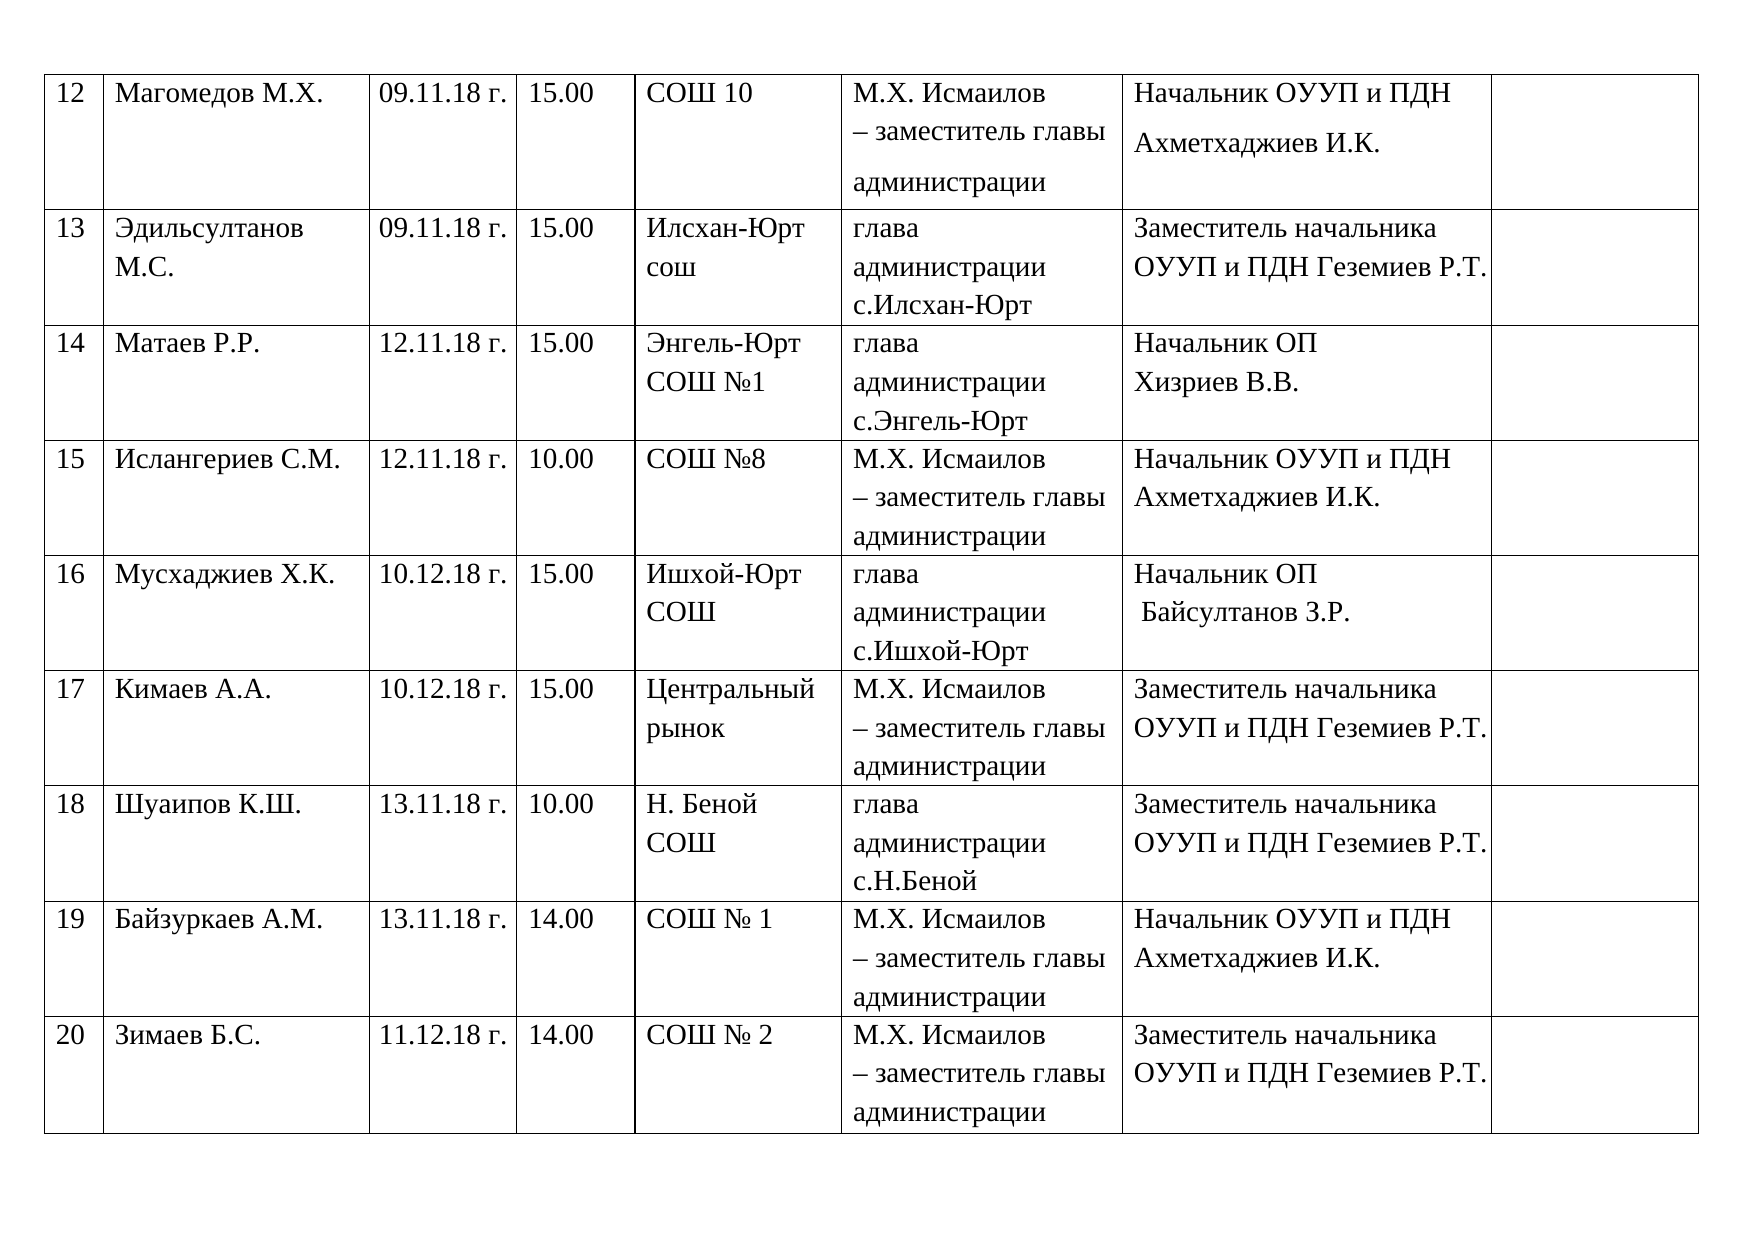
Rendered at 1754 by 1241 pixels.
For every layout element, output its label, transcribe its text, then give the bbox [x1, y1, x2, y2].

table_cell [1492, 902, 1698, 1016]
table_cell Магомедов М.Х. [104, 75, 369, 209]
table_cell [1123, 1017, 1491, 1132]
table_cell Н. Беной СОШ [636, 786, 841, 901]
table_cell 14.00 [517, 1017, 634, 1132]
table_cell 13.11.18 г. [370, 786, 516, 901]
table_cell 14 [45, 326, 103, 440]
table_cell [1492, 671, 1698, 785]
table_cell 13 [45, 210, 103, 324]
table_cell Центральный рынок [636, 671, 841, 785]
table_cell Энгель-Юрт СОШ №1 [636, 326, 841, 440]
table_cell Илсхан-Юрт сош [636, 210, 841, 324]
table_cell 15 [45, 441, 103, 555]
table_cell 16 [45, 556, 103, 670]
table_cell Матаев Р.Р. [104, 326, 369, 440]
table_cell Заместитель начальника ОУУП и ПДН Геземиев Р.Т. [1123, 671, 1491, 785]
table_cell 20 [45, 1017, 103, 1132]
table_cell Начальник ОУУП и ПДН Ахметхаджиев И.К. [1123, 441, 1491, 555]
table_cell Начальник ОУУП и ПДН Ахметхаджиев И.К. [1123, 75, 1491, 209]
table_cell 19 [45, 902, 103, 1016]
table_cell М.Х. Исмаилов – заместитель главы администрации [842, 441, 1122, 555]
table_cell Начальник ОУУП и ПДН Ахметхаджиев И.К. [1123, 902, 1491, 1016]
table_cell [842, 1017, 1122, 1132]
table_cell Кимаев А.А. [104, 671, 369, 785]
table_cell 18 [45, 786, 103, 901]
table_cell [1492, 1017, 1698, 1132]
table_cell [1492, 786, 1698, 901]
table_cell Заместитель начальника ОУУП и ПДН Геземиев Р.Т. [1123, 210, 1491, 324]
table_cell Байзуркаев А.М. [104, 902, 369, 1016]
table_cell Шуаипов К.Ш. [104, 786, 369, 901]
table_cell Зимаев Б.С. [104, 1017, 369, 1132]
table_cell Ислангериев С.М. [104, 441, 369, 555]
table_cell [1492, 326, 1698, 440]
table_cell 12.11.18 г. [370, 326, 516, 440]
table_cell 15.00 [517, 75, 634, 209]
table_cell 09.11.18 г. [370, 210, 516, 324]
table_cell 14.00 [517, 902, 634, 1016]
table_cell 10.00 [517, 441, 634, 555]
table_cell М.Х. Исмаилов – заместитель главы администрации [842, 75, 1122, 209]
table_cell Мусхаджиев Х.К. [104, 556, 369, 670]
table_cell 17 [45, 671, 103, 785]
table_cell 12 [45, 75, 103, 209]
table_cell [1492, 441, 1698, 555]
table_cell Ишхой-Юрт СОШ [636, 556, 841, 670]
table_cell Заместитель начальника ОУУП и ПДН Геземиев Р.Т. [1123, 786, 1491, 901]
table_cell СОШ № 1 [636, 902, 841, 1016]
table_cell [1492, 556, 1698, 670]
table_cell 10.00 [517, 786, 634, 901]
table_cell глава администрации с.Илсхан-Юрт [842, 210, 1122, 324]
table_cell М.Х. Исмаилов – заместитель главы администрации [842, 671, 1122, 785]
table_cell Начальник ОП Хизриев В.В. [1123, 326, 1491, 440]
table_cell глава администрации с.Энгель-Юрт [842, 326, 1122, 440]
table_cell СОШ №8 [636, 441, 841, 555]
table_cell 15.00 [517, 210, 634, 324]
table_cell глава администрации с.Ишхой-Юрт [842, 556, 1122, 670]
table_cell СОШ № 2 [636, 1017, 841, 1132]
table_cell 10.12.18 г. [370, 556, 516, 670]
table_cell 10.12.18 г. [370, 671, 516, 785]
table_cell 12.11.18 г. [370, 441, 516, 555]
table_cell 11.12.18 г. [370, 1017, 516, 1132]
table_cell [842, 902, 1122, 1016]
table_cell [1492, 210, 1698, 324]
table_cell [1492, 75, 1698, 209]
table_cell 15.00 [517, 556, 634, 670]
table_cell 15.00 [517, 671, 634, 785]
table_cell СОШ 10 [636, 75, 841, 209]
table_cell 09.11.18 г. [370, 75, 516, 209]
table_cell 13.11.18 г. [370, 902, 516, 1016]
table_cell глава администрации с.Н.Беной [842, 786, 1122, 901]
table_cell Эдильсултанов М.С. [104, 210, 369, 324]
table_cell 15.00 [517, 326, 634, 440]
table_cell Начальник ОП Байсултанов З.Р. [1123, 556, 1491, 670]
